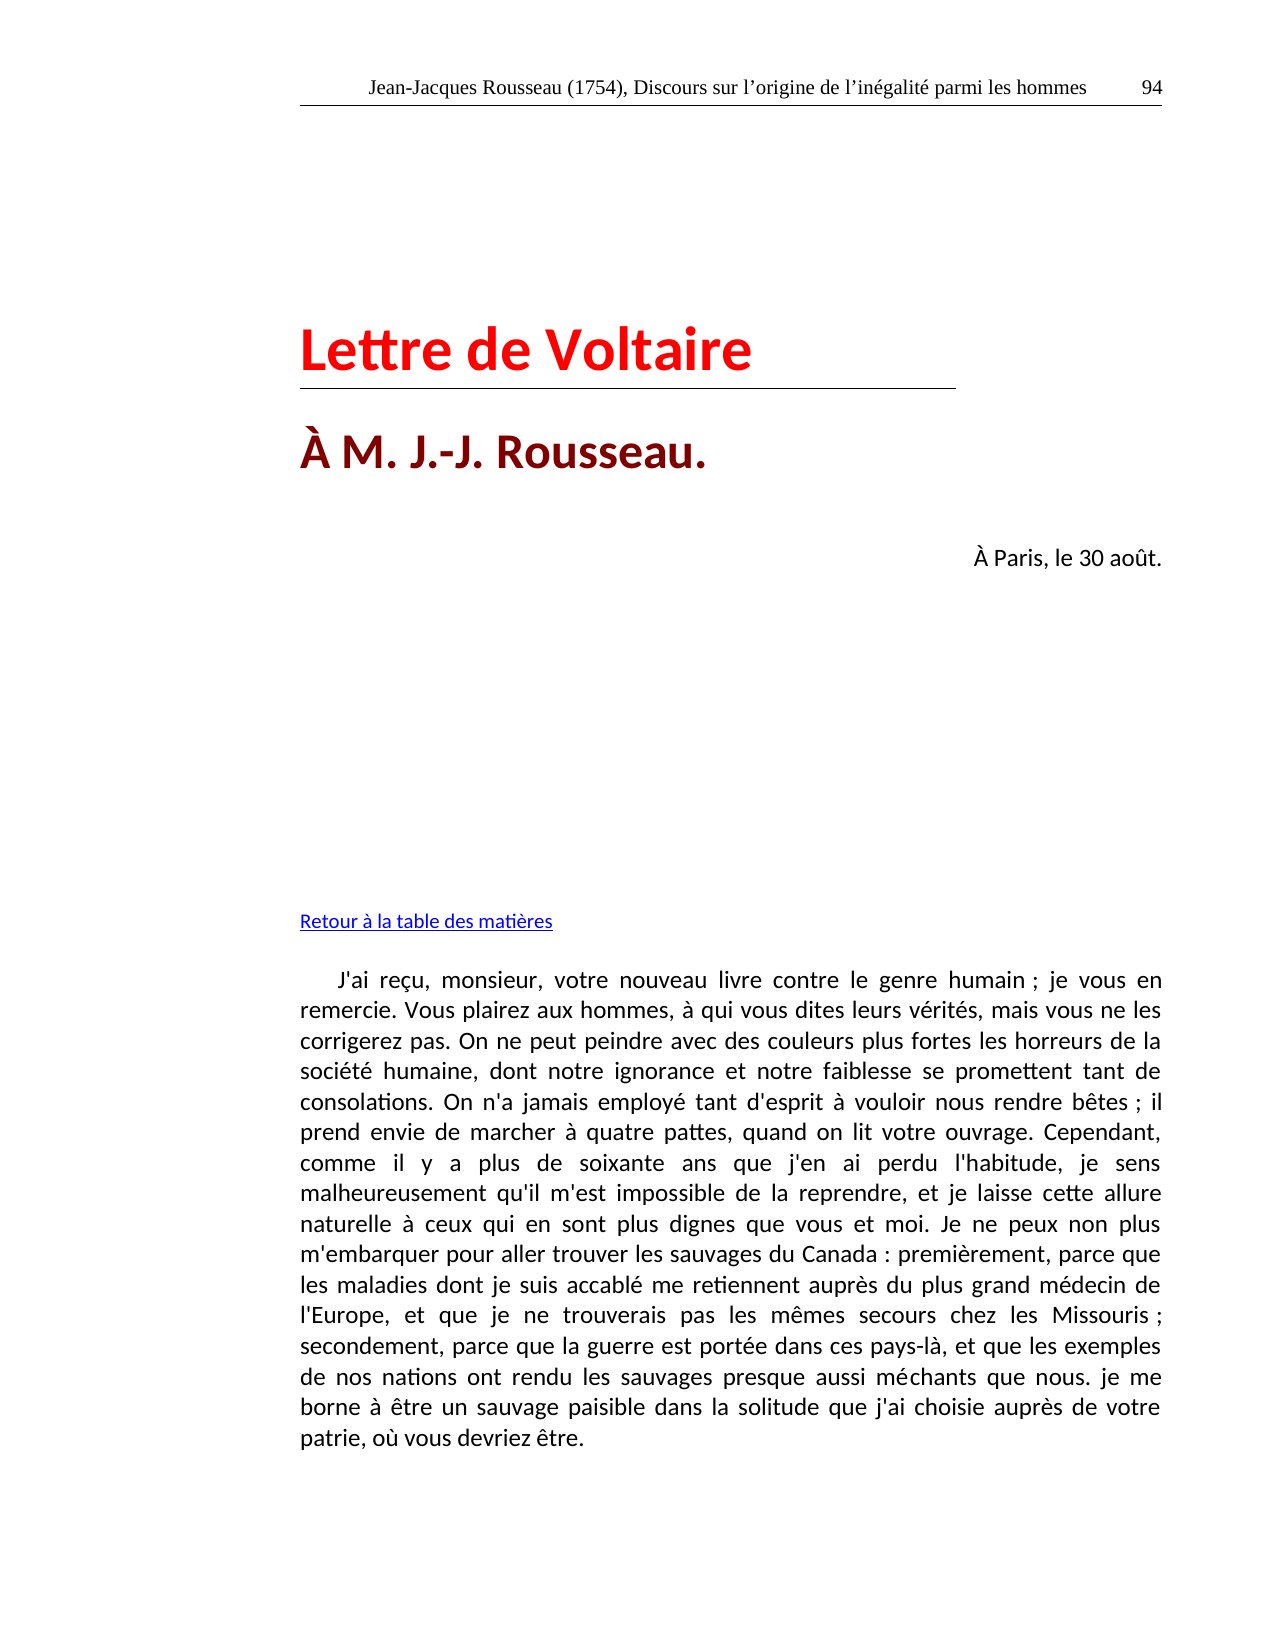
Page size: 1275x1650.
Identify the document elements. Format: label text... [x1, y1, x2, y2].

text À M. J.-J. Rousseau. [300, 419, 1162, 481]
text J'ai reçu, monsieur, votre nouveau livre contre le genre humain ; je vous en remercie. Vous plairez aux hommes, à qui vous dites leurs vérités, mais vous ne les corrigerez pas. On ne peut peindre avec des couleurs plus fortes les horreurs de la société humaine, dont notre ignorance et notre faiblesse se promettent tant de consolations. On n'a jamais employé tant d'esprit à vouloir nous rendre bêtes ; il prend envie de marcher à quatre pattes, quand on lit votre ouvrage. Cependant, comme il y a plus de soixante ans que j'en ai perdu l'habitude, je sens malheureusement qu'il m'est impossible de la reprendre, et je laisse cette allure naturelle à ceux qui en sont plus dignes que vous et moi. Je ne peux non plus m'embarquer pour aller trouver les sauvages du Canada : premièrement, parce que les maladies dont je suis accablé me retiennent auprès du plus grand médecin de l'Europe, et que je ne trouverais pas les mêmes secours chez les Missouris ; secondement, parce que la guerre est portée dans ces pays-là, et que les exemples de nos nations ont rendu les sauvages presque aussi méchants que nous. je me borne à être un sauvage paisible dans la solitude que j'ai choisie auprès de votre patrie, où vous devriez être. [300, 964, 1162, 1452]
text Lettre de Voltaire [300, 309, 956, 388]
text À Paris, le 30 août. [300, 542, 1162, 572]
text Retour à la table des matières [300, 908, 1153, 933]
